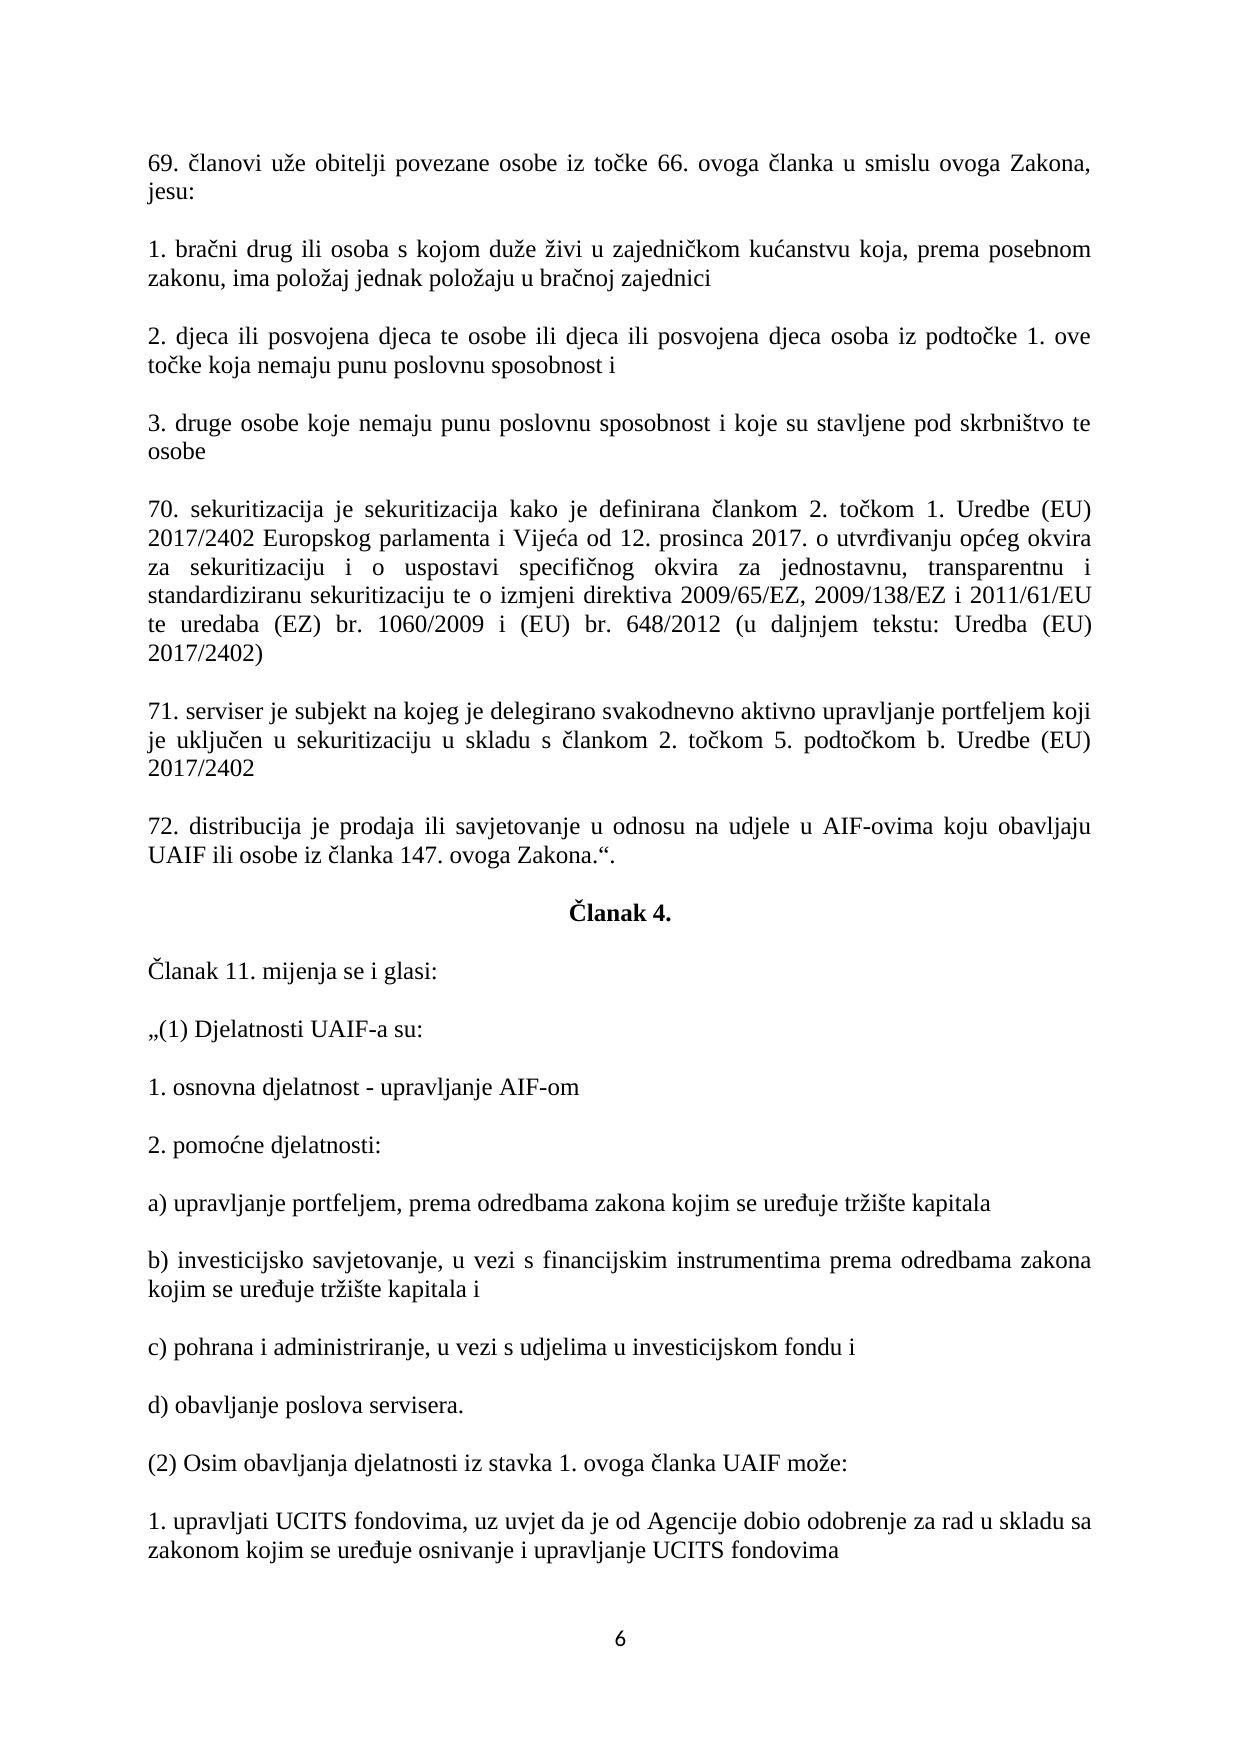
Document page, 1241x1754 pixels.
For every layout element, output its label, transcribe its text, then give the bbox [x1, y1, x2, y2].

text b) investicijsko savjetovanje, u vezi s financijskim instrumentima prema odredbama zakona kojim se uređuje tržište kapitala i [148, 1246, 1093, 1303]
text 2. djeca ili posvojena djeca te osobe ili djeca ili posvojena djeca osoba iz podtočke 1. ove točke koja nemaju punu poslovnu sposobnost i [148, 321, 1093, 378]
text a) upravljanje portfeljem, prema odredbama zakona kojim se uređuje tržište kapitala [148, 1188, 1093, 1216]
subtitle Članak 4. [148, 898, 1093, 927]
text c) pohrana i administriranje, u vezi s udjelima u investicijskom fondu i [148, 1332, 1093, 1361]
text d) obavljanje poslova servisera. [148, 1390, 1093, 1419]
text 1. osnovna djelatnost - upravljanje AIF-om [148, 1072, 1093, 1101]
text Članak 11. mijenja se i glasi: [148, 956, 1093, 985]
text 72. distribucija je prodaja ili savjetovanje u odnosu na udjele u AIF-ovima koju obavljaju UAIF ili osobe iz članka 147. ovoga Zakona.“. [148, 811, 1093, 869]
text 2. pomoćne djelatnosti: [148, 1130, 1093, 1158]
text 69. članovi uže obitelji povezane osobe iz točke 66. ovoga članka u smislu ovoga Zakona, jesu: [148, 148, 1093, 205]
text „(1) Djelatnosti UAIF-a su: [148, 1014, 1093, 1043]
text 3. druge osobe koje nemaju punu poslovnu sposobnost i koje su stavljene pod skrbništvo te osobe [148, 408, 1093, 465]
text (2) Osim obavljanja djelatnosti iz stavka 1. ovoga članka UAIF može: [148, 1448, 1093, 1477]
text 1. bračni drug ili osoba s kojom duže živi u zajedničkom kućanstvu koja, prema posebnom zakonu, ima položaj jednak položaju u bračnoj zajednici [148, 234, 1093, 292]
text 71. serviser je subjekt na kojeg je delegirano svakodnevno aktivno upravljanje portfeljem koji je uključen u sekuritizaciju u skladu s člankom 2. točkom 5. podtočkom b. Uredbe (EU) 2017/2402 [148, 696, 1093, 782]
text 1. upravljati UCITS fondovima, uz uvjet da je od Agencije dobio odobrenje za rad u skladu sa zakonom kojim se uređuje osnivanje i upravljanje UCITS fondovima [148, 1506, 1093, 1563]
text 70. sekuritizacija je sekuritizacija kako je definirana člankom 2. točkom 1. Uredbe (EU) 2017/2402 Europskog parlamenta i Vijeća od 12. prosinca 2017. o utvrđivanju općeg okvira za sekuritizaciju i o uspostavi specifičnog okvira za jednostavnu, transparentnu i standardiziranu sekuritizaciju te o izmjeni direktiva 2009/65/EZ, 2009/138/EZ i 2011/61/EU te uredaba (EZ) br. 1060/2009 i (EU) br. 648/2012 (u daljnjem tekstu: Uredba (EU) 2017/2402) [148, 494, 1093, 667]
